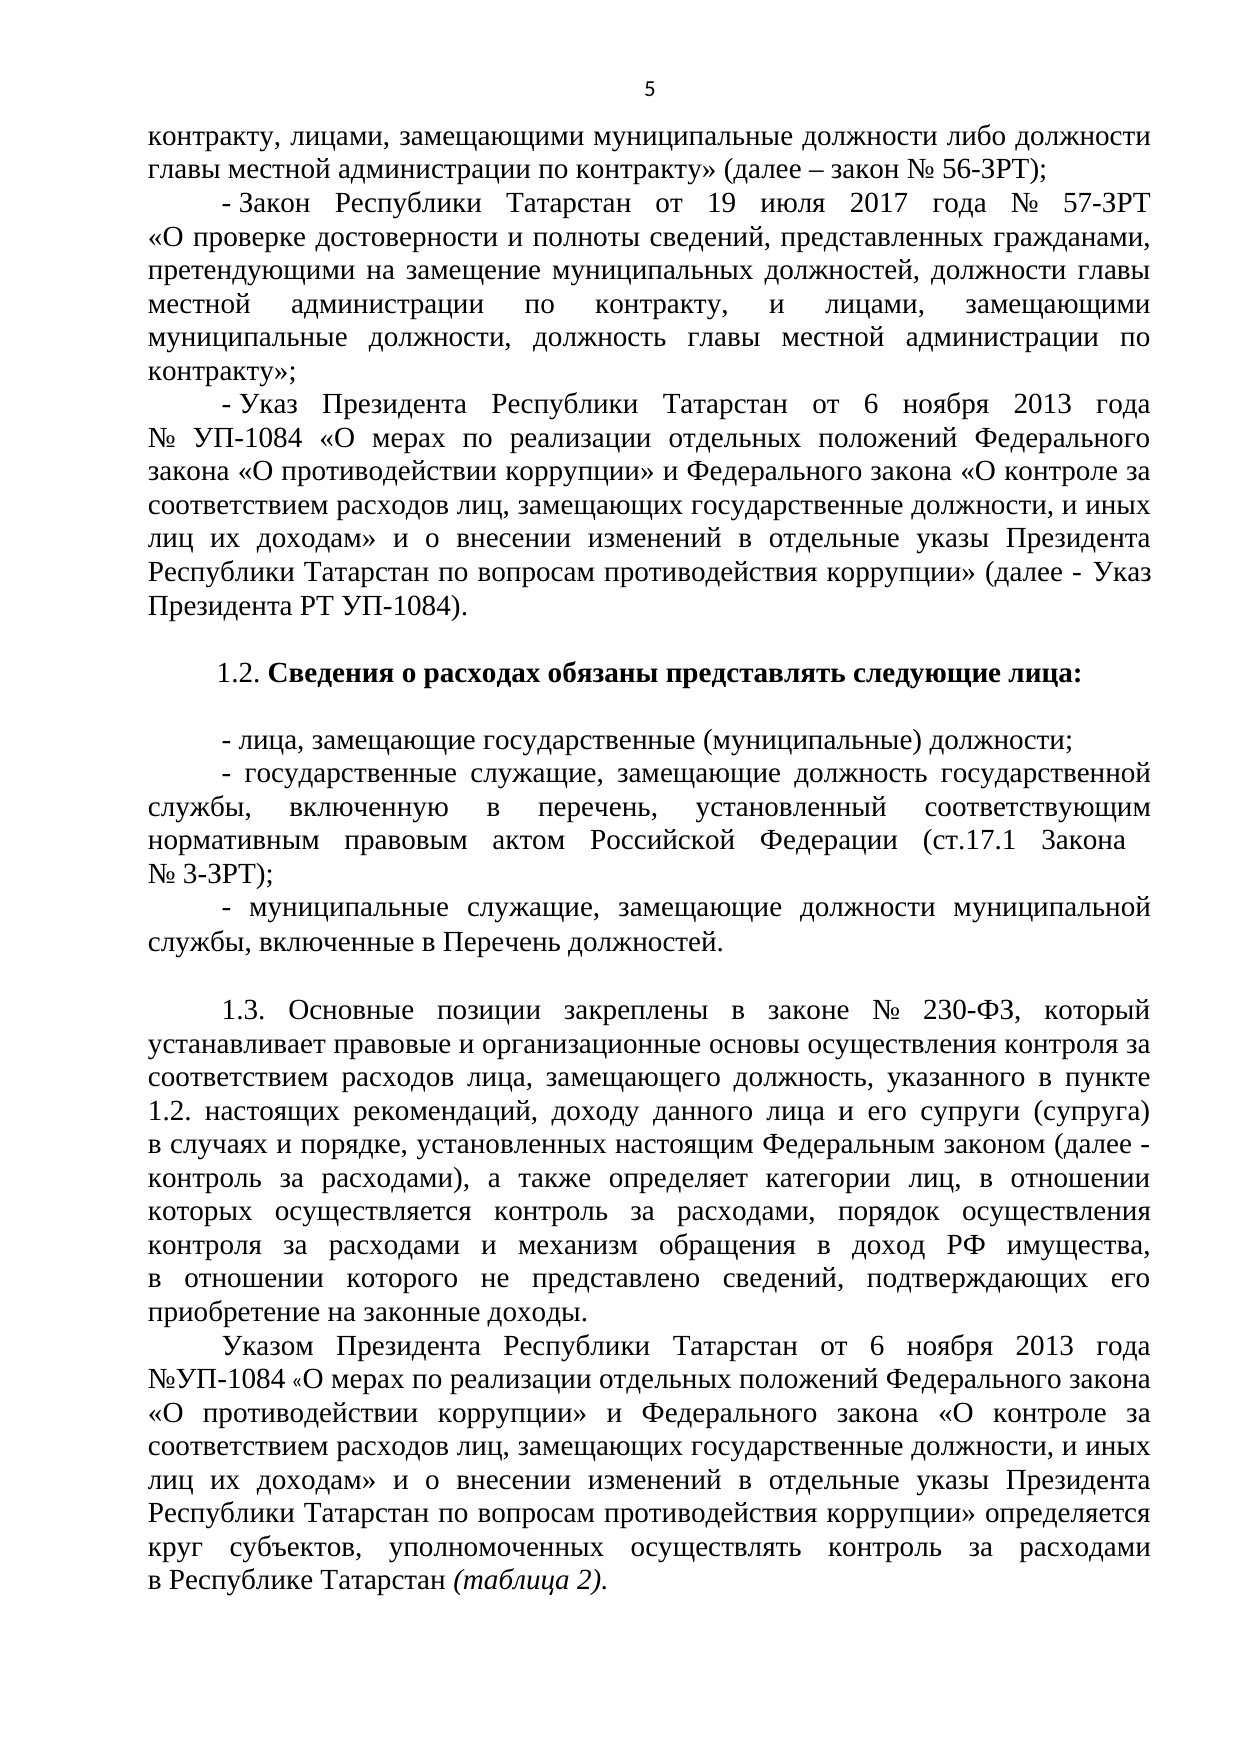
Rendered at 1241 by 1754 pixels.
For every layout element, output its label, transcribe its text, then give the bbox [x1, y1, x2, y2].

text - государственные служащие, замещающие должность государственной службы, включенную в перечень, установленный соответствующим нормативным правовым актом Российской Федерации (ст.17.1 3акона № 3-ЗРТ); [148, 755, 1152, 889]
text - Указ Президента Республики Татарстан от 6 ноября 2013 года № УП-1084 «О мерах по реализации отдельных положений Федерального закона «О противодействии коррупции» и Федерального закона «О контроле за соответствием расходов лиц, замещающих государственные должности, и иных лиц их доходам» и о внесении изменений в отдельные указы Президента Республики Татарстан по вопросам противодействия коррупции» (далее - Указ Президента РТ УП-1084). [148, 386, 1152, 621]
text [148, 118, 1152, 185]
text 1.3. Основные позиции закреплены в законе № 230-ФЗ, который устанавливает правовые и организационные основы осуществления контроля за соответствием расходов лица, замещающего должность, указанного в пункте 1.2. настоящих рекомендаций, доходу данного лица и его супруги (супруга) в случаях и порядке, установленных настоящим Федеральным законом (далее - контроль за расходами), а также определяет категории лиц, в отношении которых осуществляется контроль за расходами, порядок осуществления контроля за расходами и механизм обращения в доход РФ имущества, в отношении которого не представлено сведений, подтверждающих его приобретение на законные доходы. [148, 992, 1152, 1328]
text 1.2. Сведения о расходах обязаны представлять следующие лица: [148, 655, 1152, 688]
text - муниципальные служащие, замещающие должности муниципальной службы, включенные в Перечень должностей. [148, 889, 1152, 959]
text Указом Президента Республики Татарстан от 6 ноября 2013 года №УП-1084 «О мерах по реализации отдельных положений Федерального закона «О противодействии коррупции» и Федерального закона «О контроле за соответствием расходов лиц, замещающих государственные должности, и иных лиц их доходам» и о внесении изменений в отдельные указы Президента Республики Татарстан по вопросам противодействия коррупции» определяется круг субъектов, уполномоченных осуществлять контроль за расходами в Республике Татарстан (таблица 2). [148, 1328, 1152, 1596]
text - Закон Республики Татарстан от 19 июля 2017 года № 57-ЗРТ «О проверке достоверности и полноты сведений, представленных гражданами, претендующими на замещение муниципальных должностей, должности главы местной администрации по контракту, и лицами, замещающими муниципальные должности, должность главы местной администрации по контракту»; [148, 185, 1152, 386]
text - лица, замещающие государственные (муниципальные) должности; [148, 722, 1152, 755]
